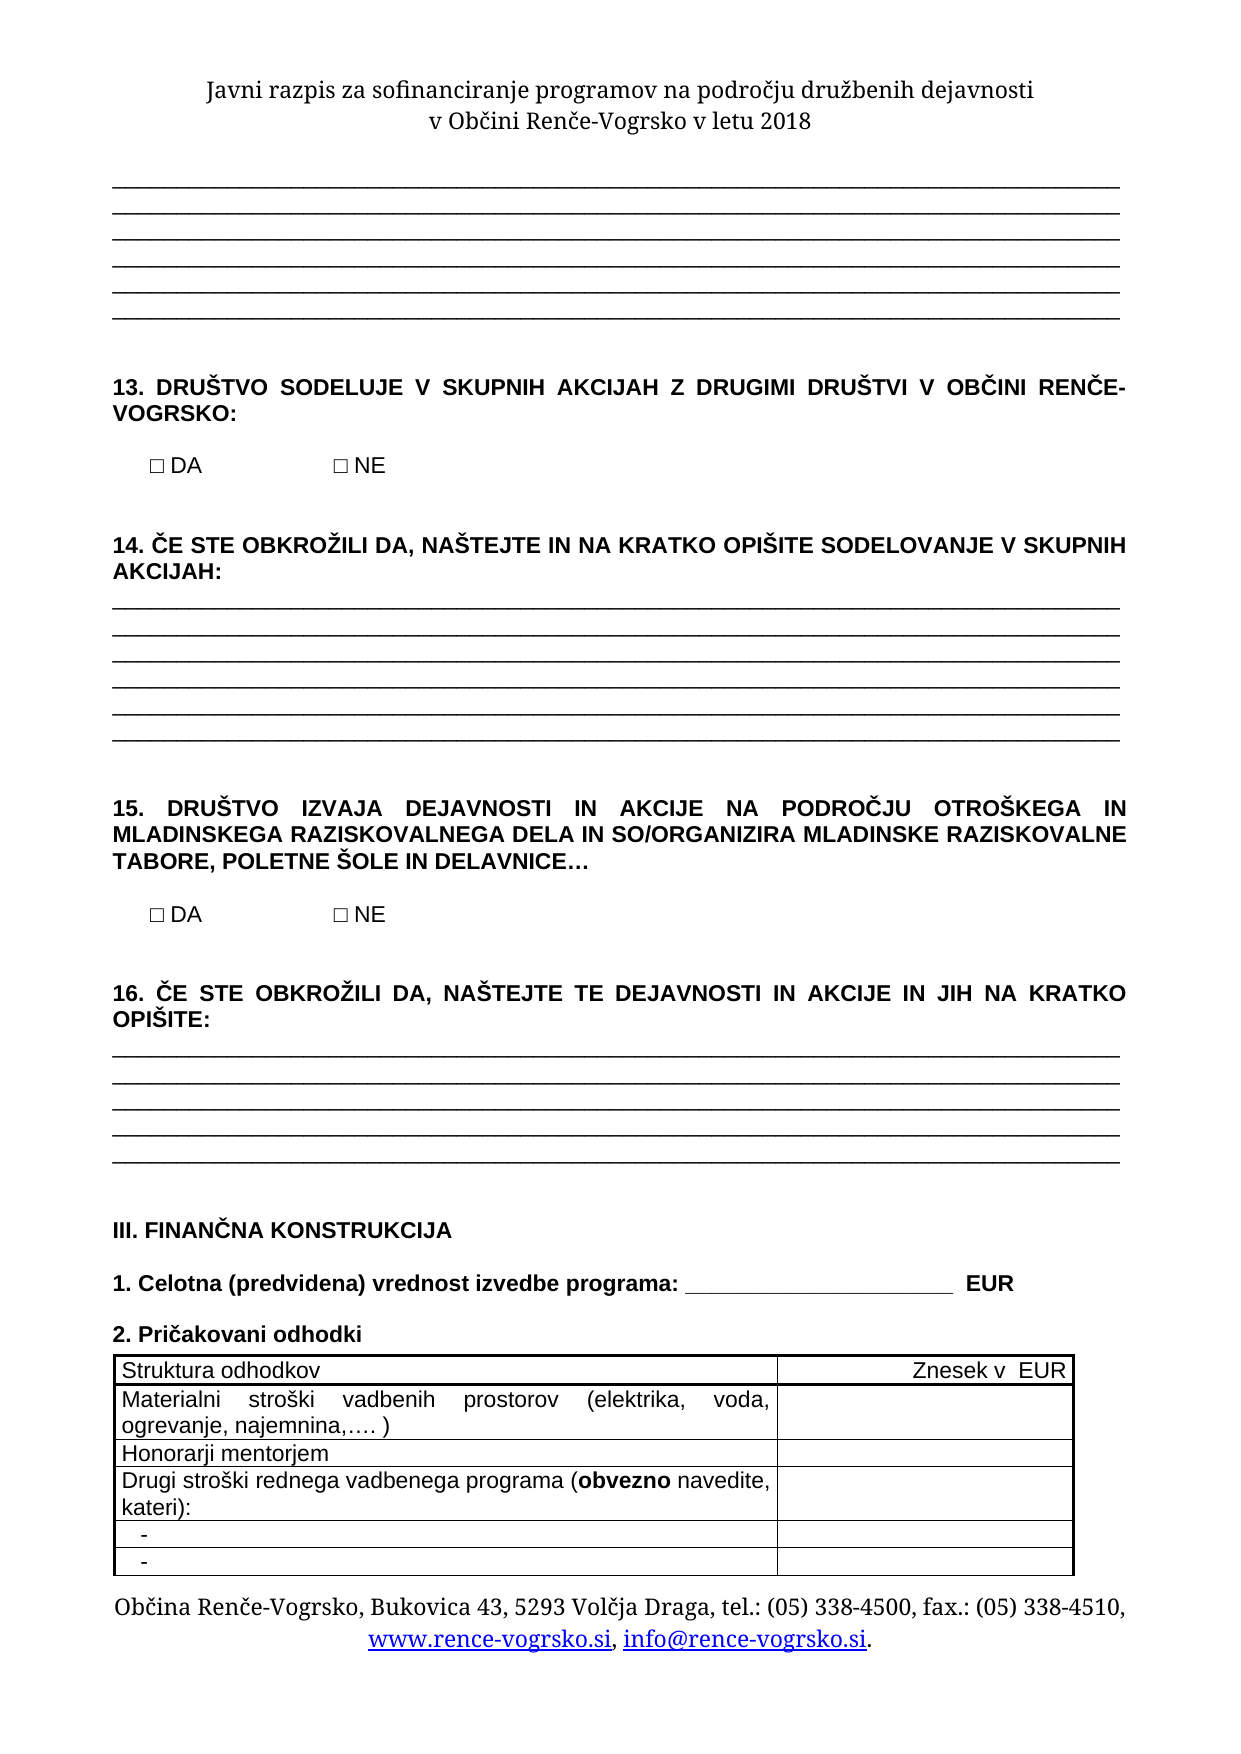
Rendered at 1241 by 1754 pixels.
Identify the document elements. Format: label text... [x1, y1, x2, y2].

table_cell [778, 1440, 1072, 1466]
table_cell [778, 1548, 1072, 1575]
text 1. Celotna (predvidena) vrednost izvedbe programa: _____________________ EUR [112, 1269, 1128, 1296]
table_cell - [116, 1548, 777, 1575]
table_cell Honorarji mentorjem [116, 1440, 777, 1466]
table_cell [778, 1386, 1072, 1439]
text □ DA □ NE [150, 901, 1128, 927]
table_header Znesek v EUR [778, 1357, 1072, 1383]
table_cell [778, 1521, 1072, 1547]
text __________________________________________________________________________________________________________________________________________________________________________________________________________________________________________________________________________________________________________________________________________________________________________________________________________________________________________________________________________________________ [112, 584, 1128, 742]
text ___________________________________________________________________________________________________________________________________________________________________________________________________________________________________________________________________________________________________________________________________________________________________________________________________________ [112, 1032, 1128, 1164]
table_cell - [116, 1521, 777, 1547]
text __________________________________________________________________________________________________________________________________________________________________________________________________________________________________________________________________________________________________________________________________________________________________________________________________________________________________________________________________________________________ [112, 163, 1128, 321]
text 15. DRUŠTVO IZVAJA DEJAVNOSTI IN AKCIJE NA PODROČJU OTROŠKEGA IN MLADINSKEGA RAZISKOVALNEGA DELA IN SO/ORGANIZIRA MLADINSKE RAZISKOVALNE TABORE, POLETNE ŠOLE IN DELAVNICE… [112, 795, 1128, 874]
table_cell Drugi stroški rednega vadbenega programa (obvezno navedite, kateri): [116, 1467, 777, 1520]
table_cell Materialni stroški vadbenih prostorov (elektrika, voda, ogrevanje, najemnina,…. ) [116, 1386, 777, 1439]
text III. FINANČNA KONSTRUKCIJA [112, 1217, 1128, 1243]
text □ DA □ NE [150, 452, 1128, 479]
text 16. ČE STE OBKROŽILI DA, NAŠTEJTE TE DEJAVNOSTI IN AKCIJE IN JIH NA KRATKO OPIŠITE: [112, 979, 1128, 1032]
text 13. DRUŠTVO SODELUJE V SKUPNIH AKCIJAH Z DRUGIMI DRUŠTVI V OBČINI RENČE-VOGRSKO: [112, 373, 1128, 426]
table_header Struktura odhodkov [116, 1357, 777, 1383]
text 2. Pričakovani odhodki [112, 1321, 1128, 1347]
text 14. ČE STE OBKROŽILI DA, NAŠTEJTE IN NA KRATKO OPIŠITE SODELOVANJE V SKUPNIH AKCIJAH: [112, 532, 1128, 584]
table_cell [778, 1467, 1072, 1520]
